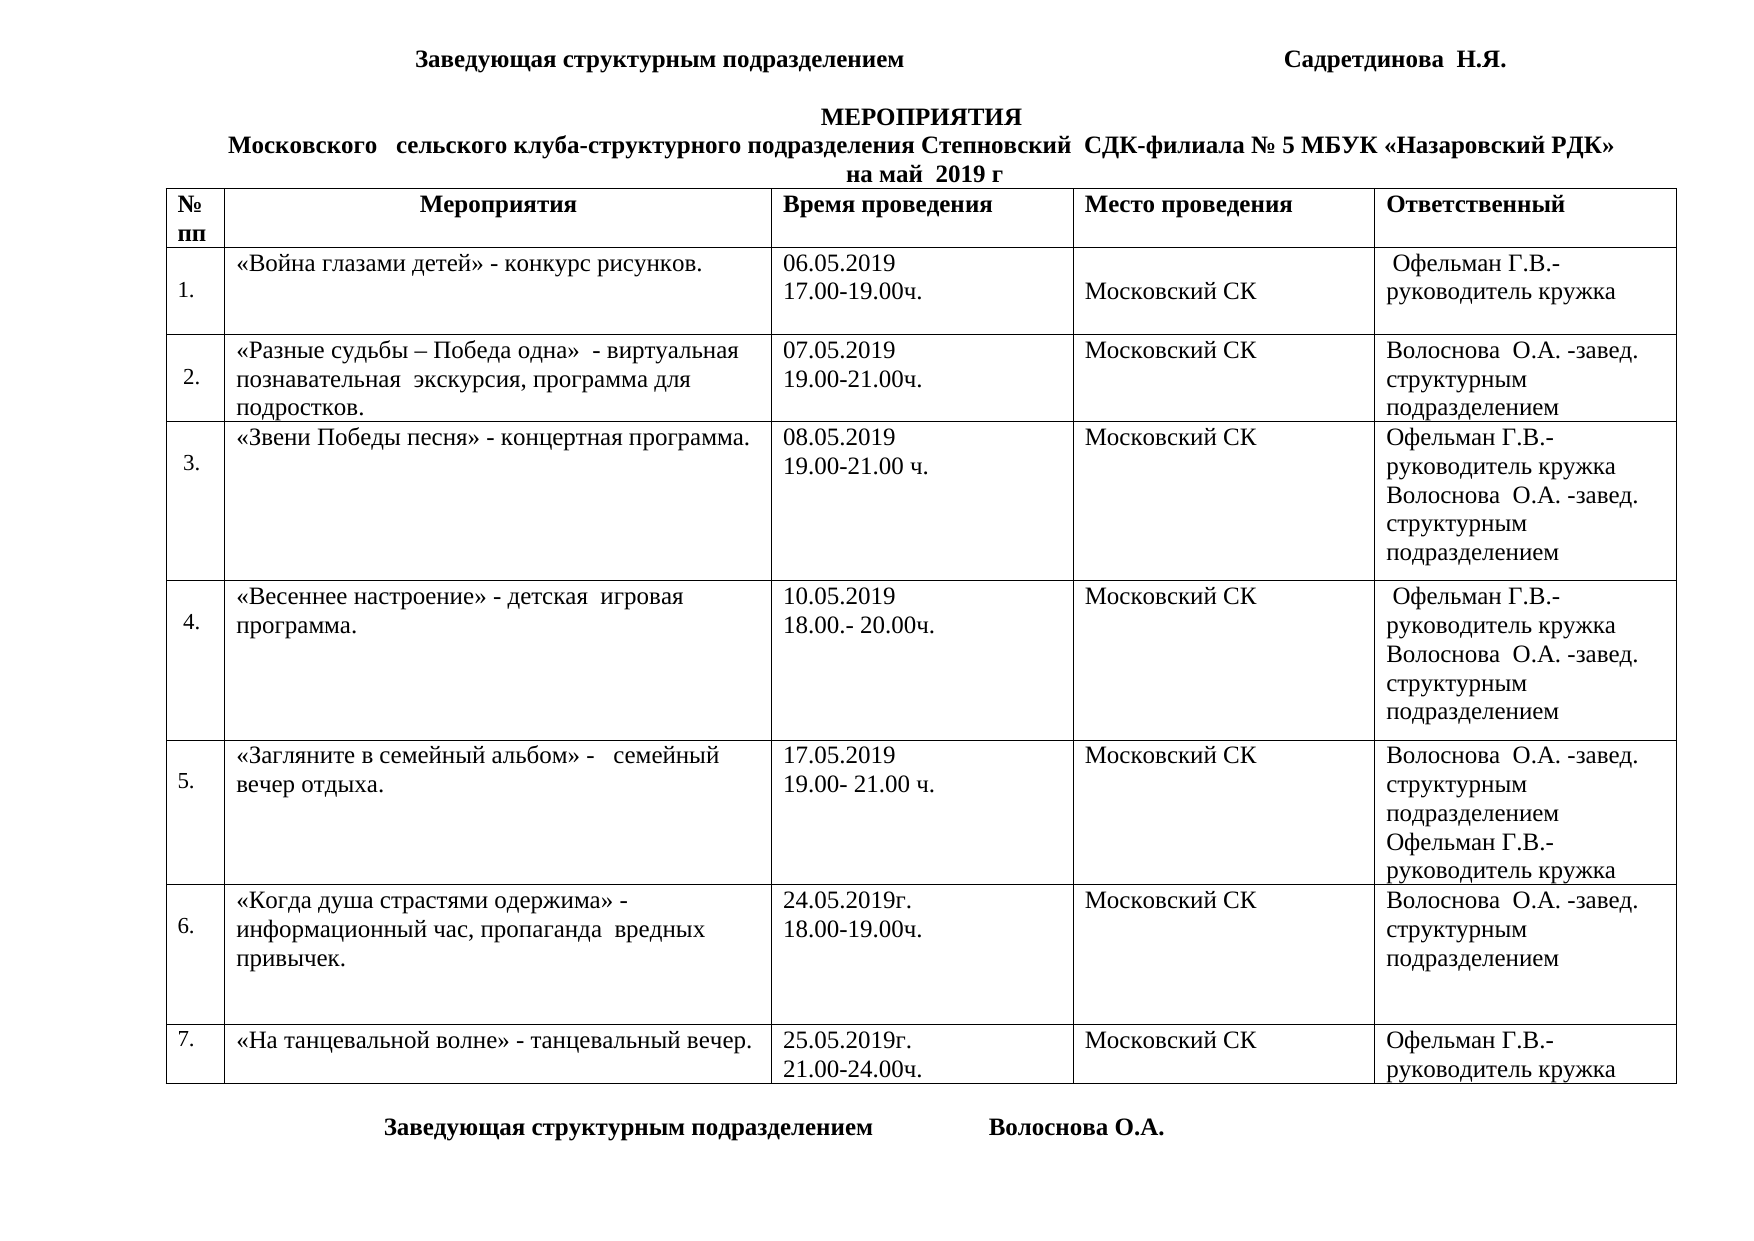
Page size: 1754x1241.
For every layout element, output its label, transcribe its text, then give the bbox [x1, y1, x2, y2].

table_cell Офельман Г.В.- руководитель кружка [1375, 1025, 1676, 1082]
table_header Место проведения [1074, 189, 1374, 247]
table_header № пп [167, 189, 224, 247]
table_cell 24.05.2019г. 18.00-19.00ч. [772, 885, 1073, 1024]
table_cell «Загляните в семейный альбом» - семейный вечер отдыха. [225, 741, 771, 884]
table_cell Офельман Г.В.- руководитель кружка Волоснова О.А. -завед. структурным подразделением [1375, 422, 1676, 580]
table_cell 3. [167, 422, 224, 580]
table_cell Московский СК [1074, 1025, 1374, 1082]
table_cell Московский СК [1074, 741, 1374, 884]
table_cell «Весеннее настроение» - детская игровая программа. [225, 581, 771, 739]
table_cell 5. [167, 741, 224, 884]
table_cell 17.05.2019 19.00- 21.00 ч. [772, 741, 1073, 884]
table_header Ответственный [1375, 189, 1676, 247]
table_cell 08.05.2019 19.00-21.00 ч. [772, 422, 1073, 580]
table_cell Офельман Г.В.- руководитель кружка Волоснова О.А. -завед. структурным подразделением [1375, 581, 1676, 739]
table_cell 10.05.2019 18.00.- 20.00ч. [772, 581, 1073, 739]
table_cell «На танцевальной волне» - танцевальный вечер. [225, 1025, 771, 1082]
table_cell «Когда душа страстями одержима» - информационный час, пропаганда вредных привычек. [225, 885, 771, 1024]
text Заведующая структурным подразделением Садретдинова Н.Я. [177, 44, 1665, 73]
table_cell 4. [167, 581, 224, 739]
table_cell Московский СК [1074, 885, 1374, 1024]
table_cell Московский СК [1074, 248, 1374, 334]
text Московского сельского клуба-структурного подразделения Степновский СДК-филиала № 5 МБУК «Назаровский РДК» [177, 131, 1665, 159]
table_cell Московский СК [1074, 422, 1374, 580]
table_cell Волоснова О.А. -завед. структурным подразделением [1375, 335, 1676, 421]
table_cell Офельман Г.В.- руководитель кружка [1375, 248, 1676, 334]
table_cell Волоснова О.А. -завед. структурным подразделением [1375, 885, 1676, 1024]
table_cell 06.05.2019 17.00-19.00ч. [772, 248, 1073, 334]
table_cell 07.05.2019 19.00-21.00ч. [772, 335, 1073, 421]
table_cell Московский СК [1074, 581, 1374, 739]
text на май 2019 г [177, 159, 1665, 188]
table_header Мероприятия [225, 189, 771, 247]
table_cell «Разные судьбы – Победа одна» - виртуальная познавательная экскурсия, программа для подростков. [225, 335, 771, 421]
table_cell «Звени Победы песня» - концертная программа. [225, 422, 771, 580]
table_cell 7. [167, 1025, 224, 1082]
table_cell «Война глазами детей» - конкурс рисунков. [225, 248, 771, 334]
table_cell Московский СК [1074, 335, 1374, 421]
text Заведующая структурным подразделением Волоснова О.А. [177, 1112, 1665, 1141]
table_cell 25.05.2019г. 21.00-24.00ч. [772, 1025, 1073, 1082]
table_cell 6. [167, 885, 224, 1024]
table_cell Волоснова О.А. -завед. структурным подразделением Офельман Г.В.- руководитель кружка [1375, 741, 1676, 884]
table_header Время проведения [772, 189, 1073, 247]
table_cell 2. [167, 335, 224, 421]
table_cell 1. [167, 248, 224, 334]
text МЕРОПРИЯТИЯ [177, 102, 1665, 131]
